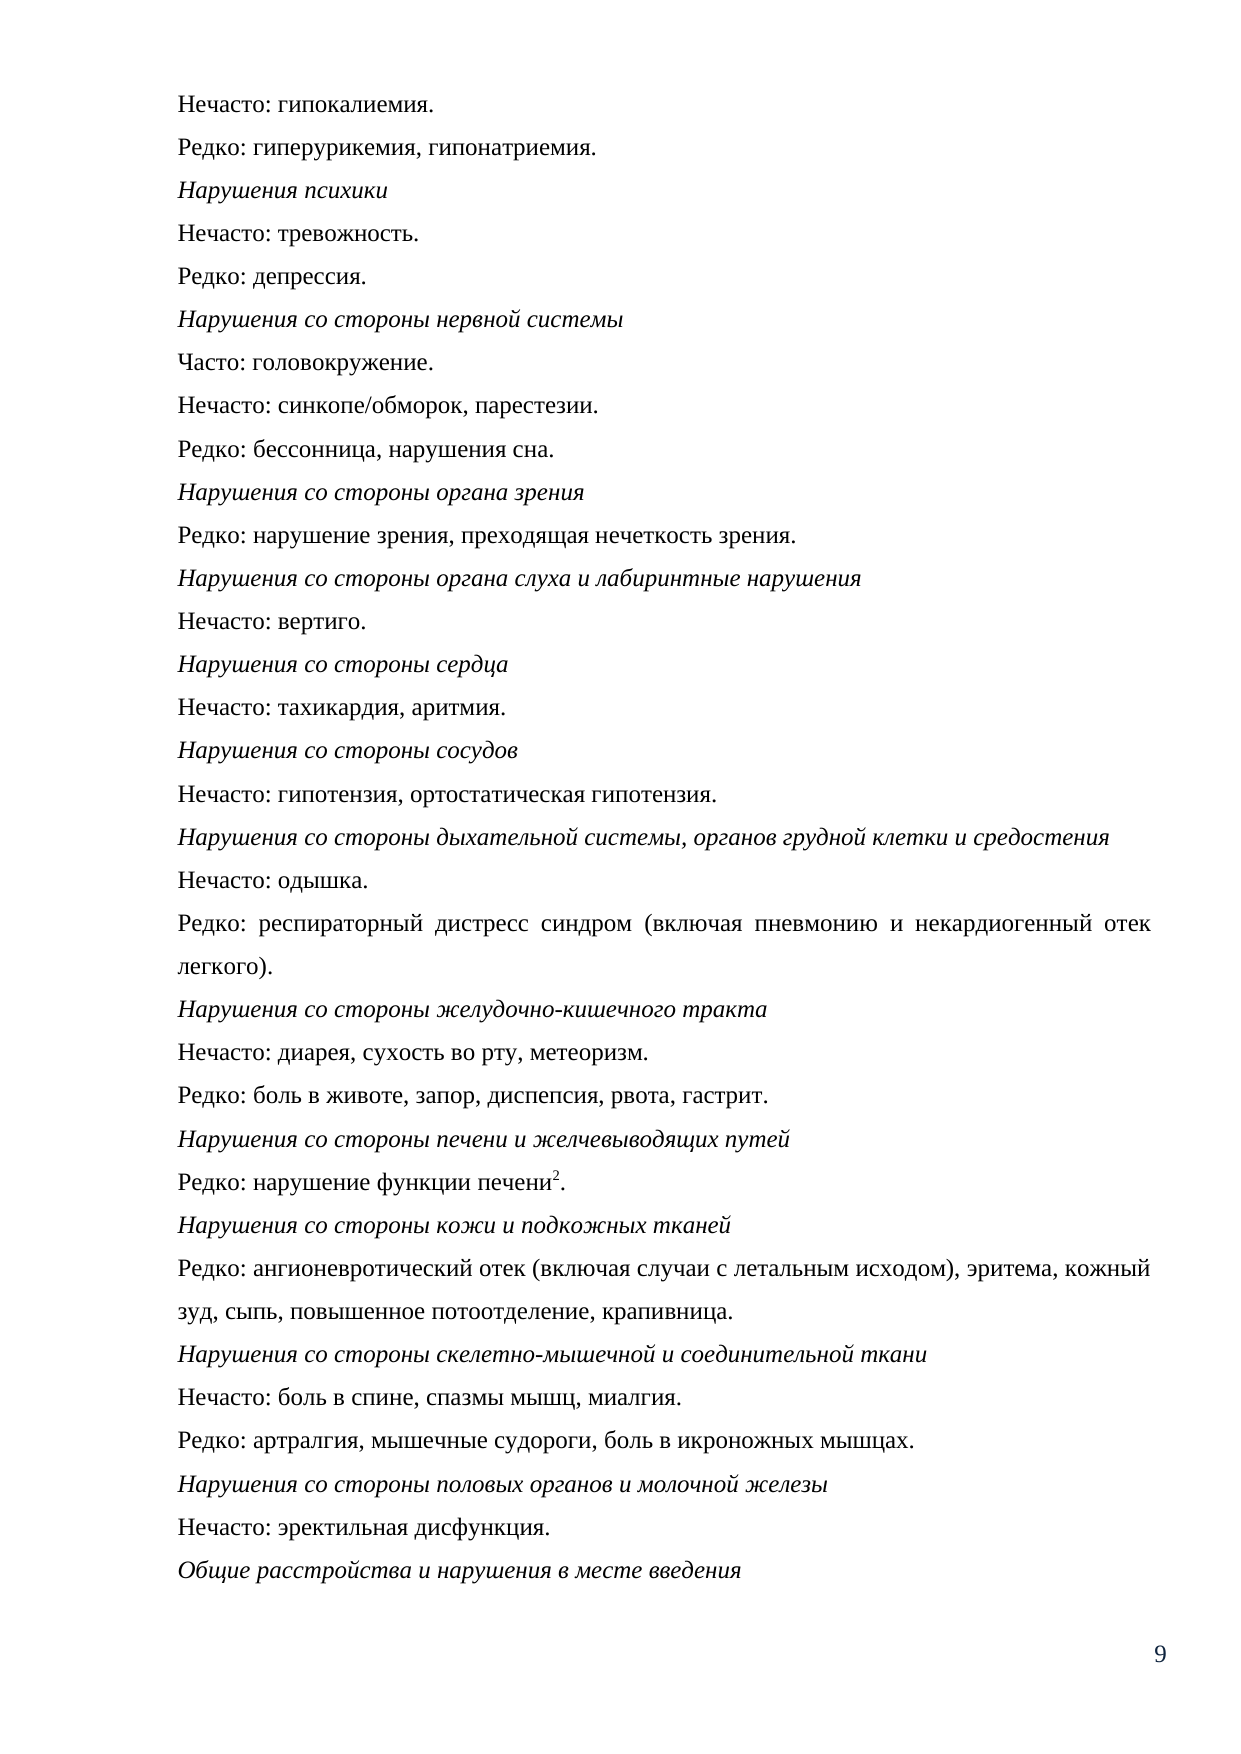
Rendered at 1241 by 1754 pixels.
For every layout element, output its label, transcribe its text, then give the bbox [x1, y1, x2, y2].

text Часто: головокружение. [177, 347, 1152, 376]
text Нарушения со стороны дыхательной системы, органов грудной клетки и средостения [177, 822, 1152, 851]
text Нарушения психики [177, 175, 1152, 204]
text Нечасто: одышка. [177, 865, 1152, 894]
text Нечасто: гипокалиемия. [177, 89, 1152, 117]
text Нарушения со стороны кожи и подкожных тканей [177, 1210, 1152, 1239]
text Нечасто: гипотензия, ортостатическая гипотензия. [177, 779, 1152, 807]
text Нарушения со стороны печени и желчевыводящих путей [177, 1124, 1152, 1152]
text Редко: бессонница, нарушения сна. [177, 434, 1152, 462]
text Нечасто: боль в спине, спазмы мышц, миалгия. [177, 1382, 1152, 1411]
text Редко: нарушение функции печени2. [177, 1167, 1152, 1196]
text Нарушения со стороны органа зрения [177, 477, 1152, 506]
text Редко: нарушение зрения, преходящая нечеткость зрения. [177, 520, 1152, 549]
text Нарушения со стороны сосудов [177, 736, 1152, 764]
text Редко: боль в животе, запор, диспепсия, рвота, гастрит. [177, 1081, 1152, 1109]
text Редко: гиперурикемия, гипонатриемия. [177, 132, 1152, 161]
text Общие расстройства и нарушения в месте введения [177, 1555, 1152, 1584]
text Нарушения со стороны сердца [177, 649, 1152, 678]
text Нечасто: синкопе/обморок, парестезии. [177, 391, 1152, 419]
text Нарушения со стороны нервной системы [177, 304, 1152, 333]
text Редко: артралгия, мышечные судороги, боль в икроножных мышцах. [177, 1426, 1152, 1454]
text Редко: депрессия. [177, 261, 1152, 290]
text Нечасто: вертиго. [177, 606, 1152, 635]
text Нарушения со стороны органа слуха и лабиринтные нарушения [177, 563, 1152, 592]
text Нечасто: эректильная дисфункция. [177, 1512, 1152, 1541]
text Нарушения со стороны скелетно-мышечной и соединительной ткани [177, 1339, 1152, 1368]
text Редко: ангионевротический отек (включая случаи с летальным исходом), эритема, кожный зуд, сыпь, повышенное потоотделение, крапивница. [177, 1253, 1152, 1325]
text Нечасто: тревожность. [177, 218, 1152, 247]
text Нарушения со стороны желудочно-кишечного тракта [177, 994, 1152, 1023]
text Нечасто: тахикардия, аритмия. [177, 692, 1152, 721]
text Нечасто: диарея, сухость во рту, метеоризм. [177, 1037, 1152, 1066]
text Редко: респираторный дистресс синдром (включая пневмонию и некардиогенный отек легкого). [177, 908, 1152, 980]
text Нарушения со стороны половых органов и молочной железы [177, 1469, 1152, 1497]
